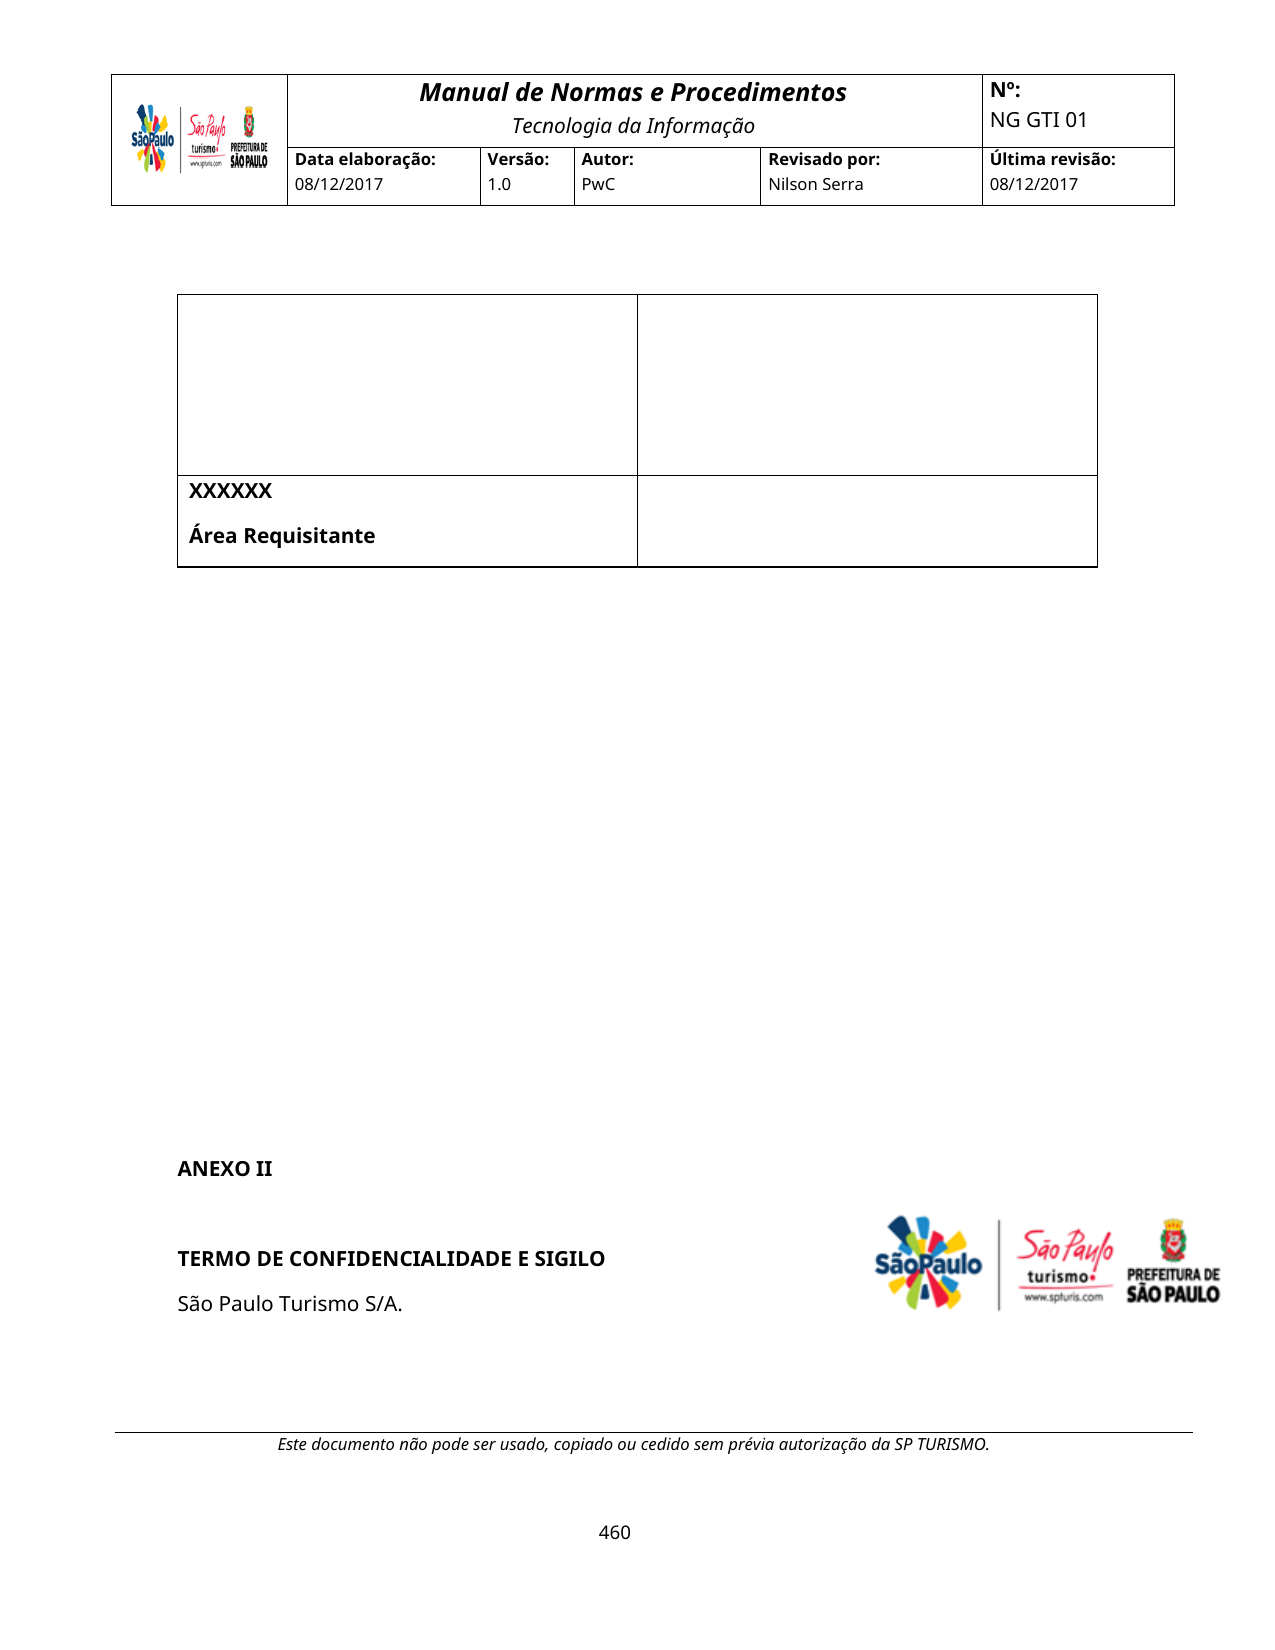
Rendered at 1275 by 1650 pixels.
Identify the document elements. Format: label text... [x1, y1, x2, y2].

table_header [638, 295, 1097, 475]
table_cell XXXXXX Área Requisitante [178, 476, 637, 566]
picture [864, 1200, 1230, 1312]
table_cell [638, 476, 1097, 566]
text São Paulo Turismo S/A. [177, 1289, 1098, 1317]
table_header [178, 295, 637, 475]
text ANEXO II [177, 1154, 1098, 1182]
picture [127, 92, 272, 177]
text TERMO​ ​DE​ ​CONFIDENCIALIDADE​ ​E​ ​SIGILO [177, 1244, 864, 1272]
